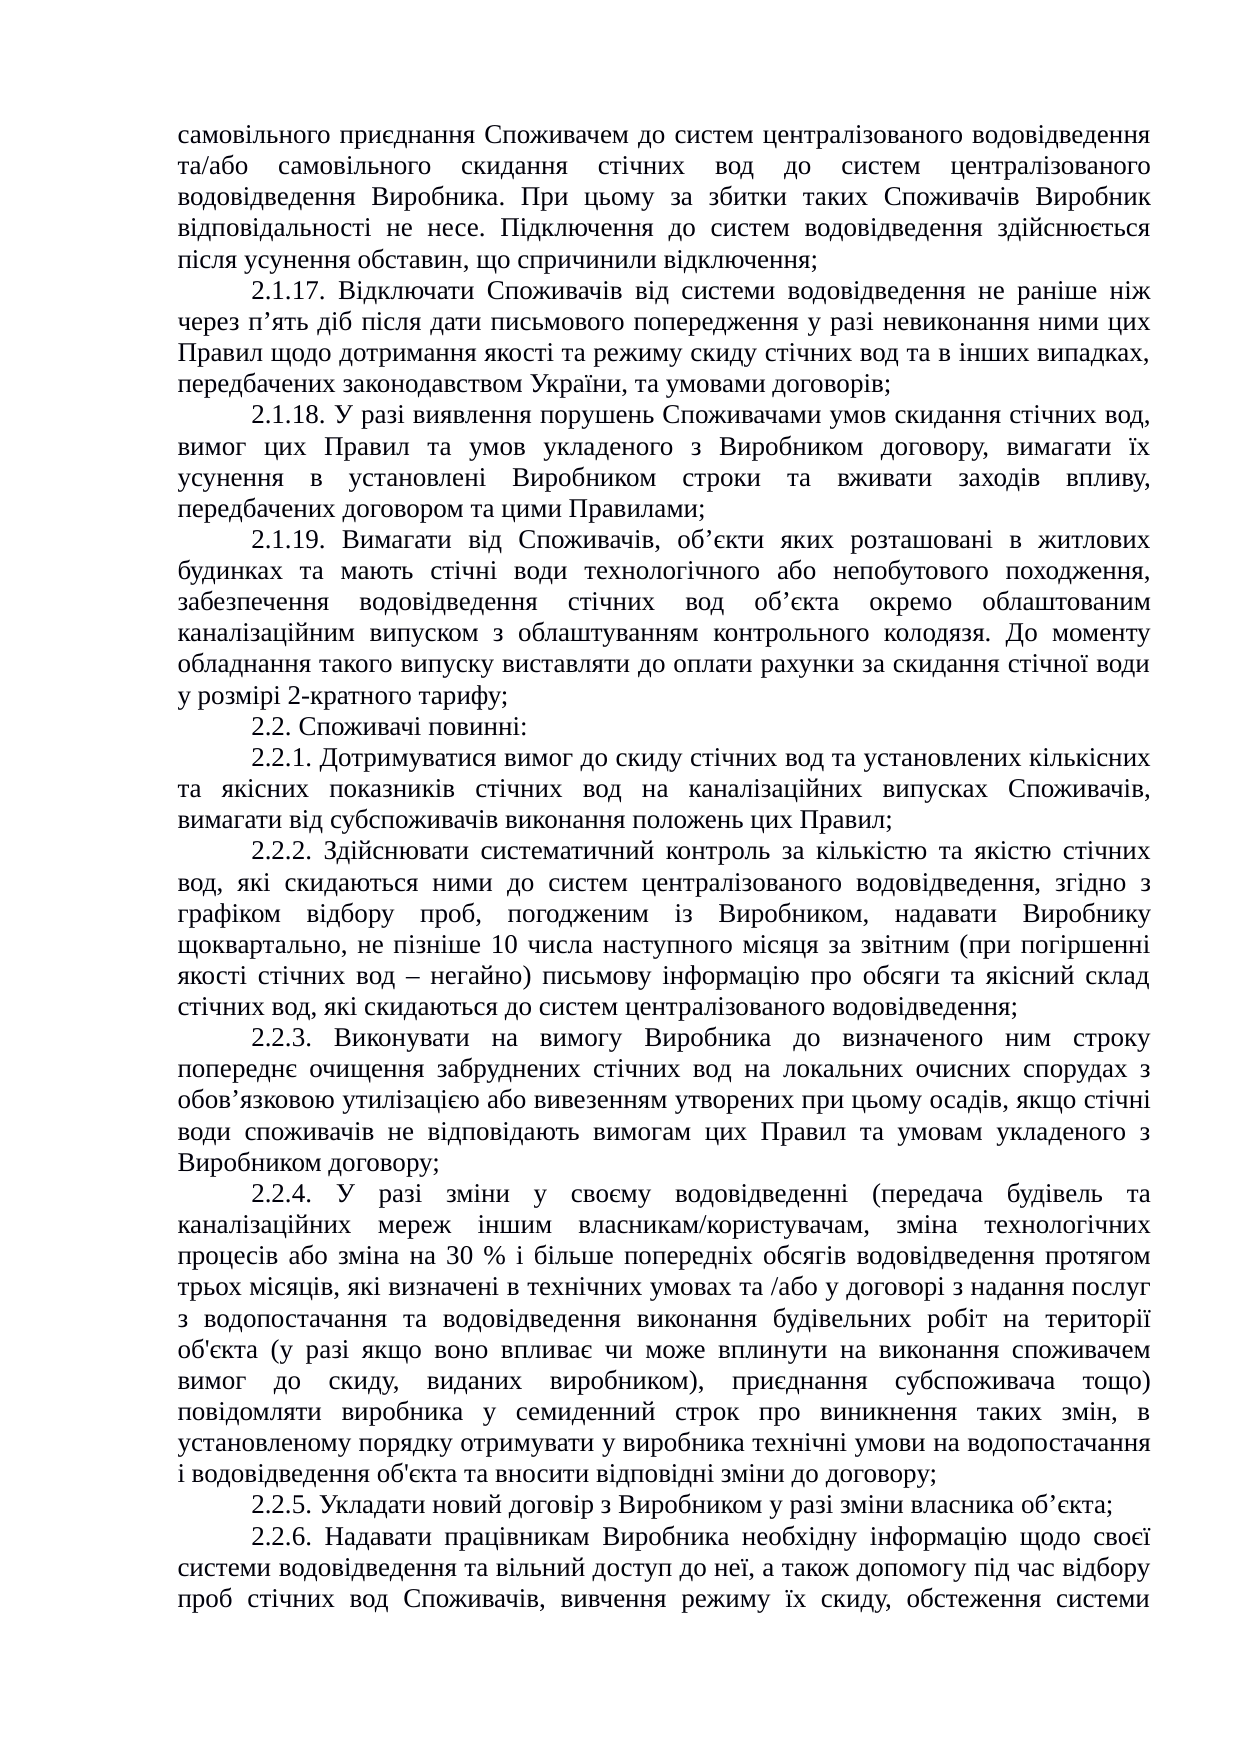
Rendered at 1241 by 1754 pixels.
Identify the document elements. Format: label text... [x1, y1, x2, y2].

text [177, 118, 1152, 274]
text 2.2.4. У разі зміни у своєму водовідведенні (передача будівель та каналізаційних мереж іншим власникам/користувачам, зміна технологічних процесів або зміна на 30 % і більше попередніх обсягів водовідведення протягом трьох місяців, які визначені в технічних умовах та /або у договорі з надання послуг з водопостачання та водовідведення виконання будівельних робіт на території об'єкта (у разі якщо воно впливає чи може вплинути на виконання споживачем вимог до скиду, виданих виробником), приєднання субспоживача тощо) повідомляти виробника у семиденний строк про виникнення таких змін, в установленому порядку отримувати у виробника технічні умови на водопостачання і водовідведення об'єкта та вносити відповідні зміни до договору; [177, 1177, 1152, 1488]
text 2.1.17. Відключати Споживачів від системи водовідведення не раніше ніж через п’ять діб після дати письмового попередження у разі невиконання ними цих Правил щодо дотримання якості та режиму скиду стічних вод та в інших випадках, передбачених законодавством України, та умовами договорів; [177, 274, 1152, 398]
text 2.1.18. У разі виявлення порушень Споживачами умов скидання стічних вод, вимог цих Правил та умов укладеного з Виробником договору, вимагати їх усунення в установлені Виробником строки та вживати заходів впливу, передбачених договором та цими Правилами; [177, 398, 1152, 523]
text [177, 1520, 1152, 1613]
text 2.2.1. Дотримуватися вимог до скиду стічних вод та установлених кількісних та якісних показників стічних вод на каналізаційних випусках Споживачів, вимагати від субспоживачів виконання положень цих Правил; [177, 741, 1152, 834]
text 2.2.2. Здійснювати систематичний контроль за кількістю та якістю стічних вод, які скидаються ними до систем централізованого водовідведення, згідно з графіком відбору проб, погодженим із Виробником, надавати Виробнику щоквартально, не пізніше 10 числа наступного місяця за звітним (при погіршенні якості стічних вод – негайно) письмову інформацію про обсяги та якісний склад стічних вод, які скидаються до систем централізованого водовідведення; [177, 834, 1152, 1021]
text 2.2.3. Виконувати на вимогу Виробника до визначеного ним строку попереднє очищення забруднених стічних вод на локальних очисних спорудах з обов’язковою утилізацією або вивезенням утворених при цьому осадів, якщо стічні води споживачів не відповідають вимогам цих Правил та умовам укладеного з Виробником договору; [177, 1021, 1152, 1177]
text 2.1.19. Вимагати від Споживачів, об’єкти яких розташовані в житлових будинках та мають стічні води технологічного або непобутового походження, забезпечення водовідведення стічних вод об’єкта окремо облаштованим каналізаційним випуском з облаштуванням контрольного колодязя. До моменту обладнання такого випуску виставляти до оплати рахунки за скидання стічної води у розмірі 2-кратного тарифу; [177, 523, 1152, 710]
text 2.2.5. Укладати новий договір з Виробником у разі зміни власника об’єкта; [177, 1488, 1152, 1520]
text 2.2. Споживачі повинні: [177, 710, 1152, 741]
